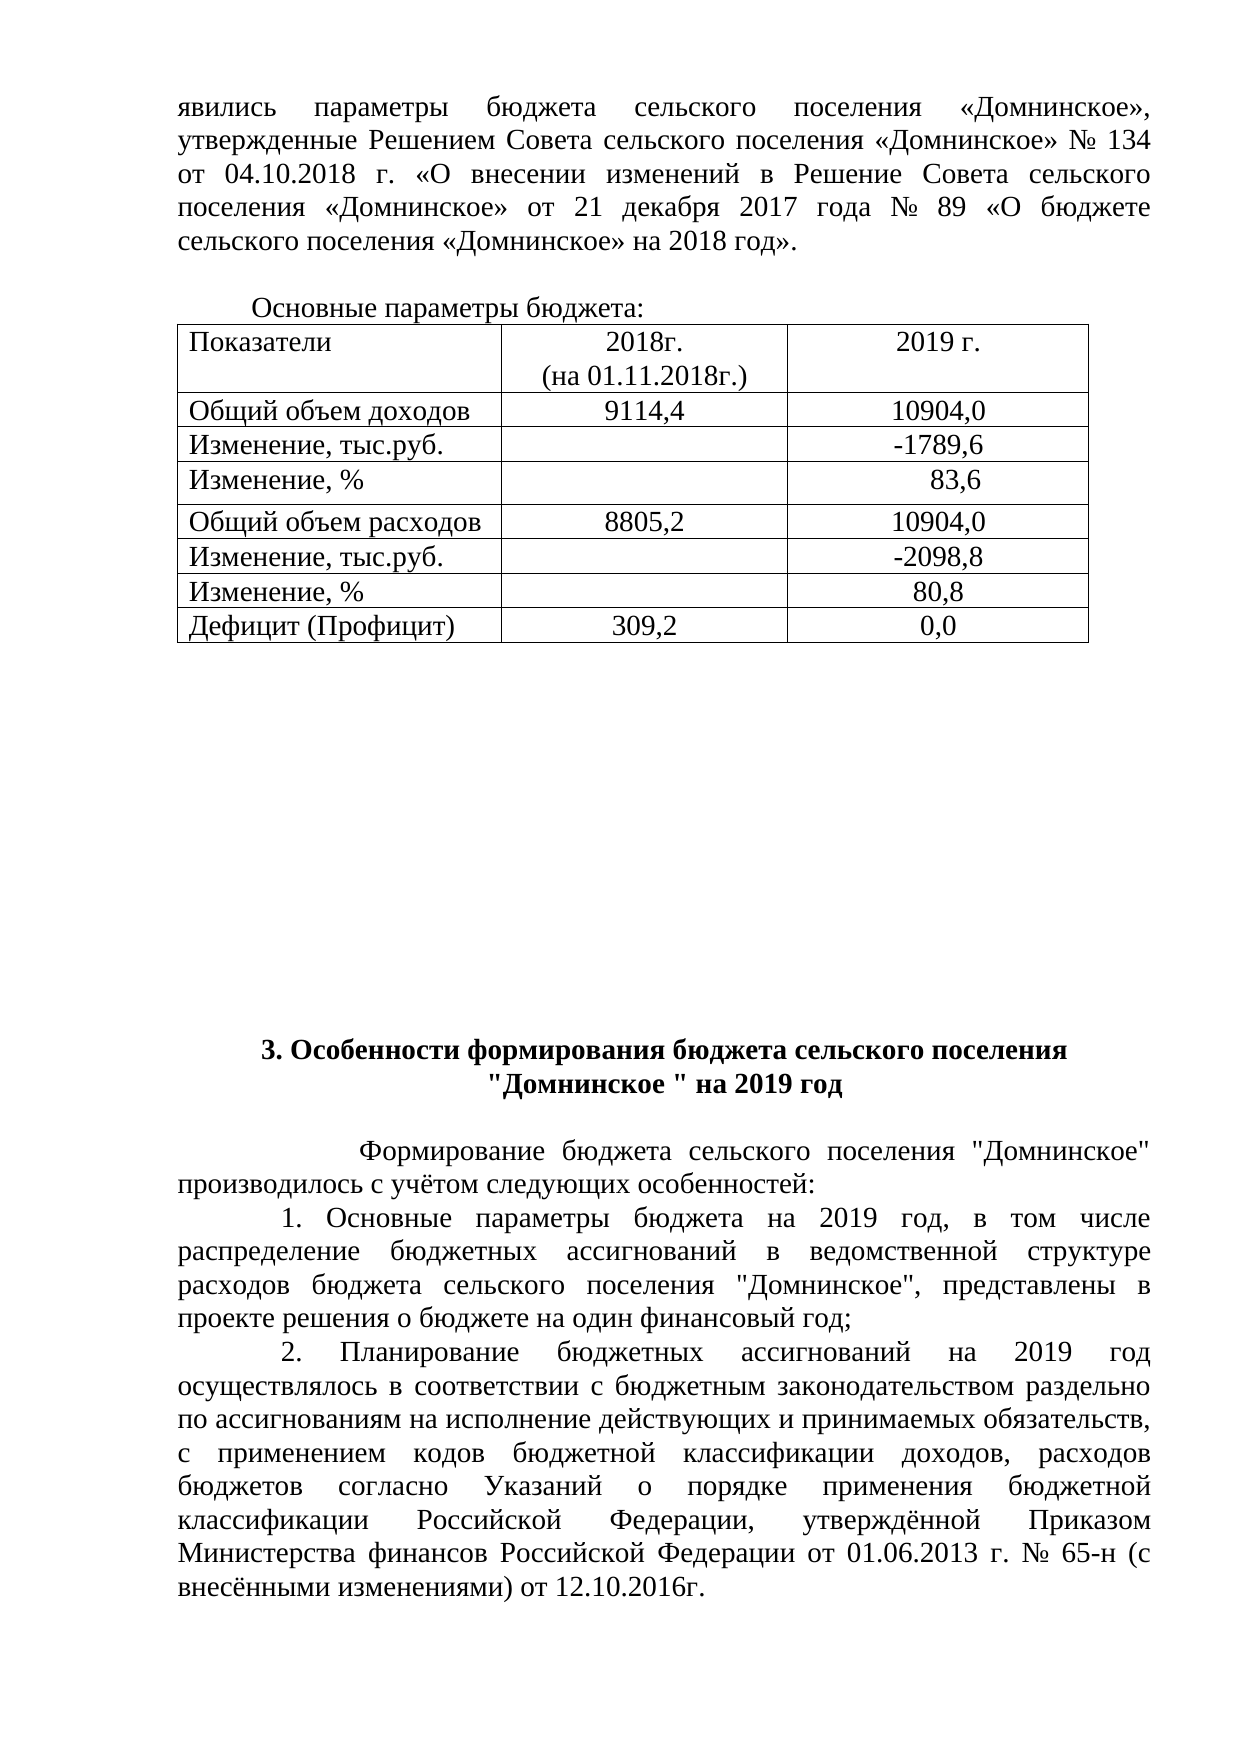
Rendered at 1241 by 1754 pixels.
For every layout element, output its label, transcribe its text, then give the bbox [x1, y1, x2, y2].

table_cell Изменение, % [178, 574, 501, 607]
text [177, 89, 1152, 256]
table_cell Дефицит (Профицит) [178, 608, 501, 642]
table_cell -1789,6 [788, 427, 1088, 461]
table_cell 10904,0 [788, 393, 1088, 426]
table_cell 9114,4 [502, 393, 787, 426]
text Формирование бюджета сельского поселения "Домнинское" производилось с учётом следующих особенностей: [177, 1133, 1152, 1200]
table_cell 83,6 [788, 462, 1088, 503]
text 2. Планирование бюджетных ассигнований на 2019 год осуществлялось в соответствии с бюджетным законодательством раздельно по ассигнованиям на исполнение действующих и принимаемых обязательств, с применением кодов бюджетной классификации доходов, расходов бюджетов согласно Указаний о порядке применения бюджетной классификации Российской Федерации, утверждённой Приказом Министерства финансов Российской Федерации от 01.06.2013 г. № 65-н (с внесёнными изменениями) от 12.10.2016г. [177, 1334, 1152, 1602]
table_cell -2098,8 [788, 539, 1088, 573]
table_cell [502, 462, 787, 503]
table_cell Общий объем доходов [178, 393, 501, 426]
table_header 2019 г. [788, 325, 1088, 392]
table_cell Изменение, % [178, 462, 501, 503]
table_header 2018г. (на 01.11.2018г.) [502, 325, 787, 392]
table_cell Общий объем расходов [178, 505, 501, 538]
table_cell 10904,0 [788, 505, 1088, 538]
table_cell Изменение, тыс.руб. [178, 427, 501, 461]
table_cell 0,0 [788, 608, 1088, 642]
table_cell [502, 539, 787, 573]
table_cell 8805,2 [502, 505, 787, 538]
table_cell Изменение, тыс.руб. [178, 539, 501, 573]
text 3. Особенности формирования бюджета сельского поселения "Домнинское " на 2019 год [177, 1032, 1152, 1099]
table_cell [502, 574, 787, 607]
text Основные параметры бюджета: [177, 290, 1152, 323]
table_cell 80,8 [788, 574, 1088, 607]
table_header Показатели [178, 325, 501, 392]
text 1. Основные параметры бюджета на 2019 год, в том числе распределение бюджетных ассигнований в ведомственной структуре расходов бюджета сельского поселения "Домнинское", представлены в проекте решения о бюджете на один финансовый год; [177, 1200, 1152, 1334]
table_cell 309,2 [502, 608, 787, 642]
table_cell [502, 427, 787, 461]
